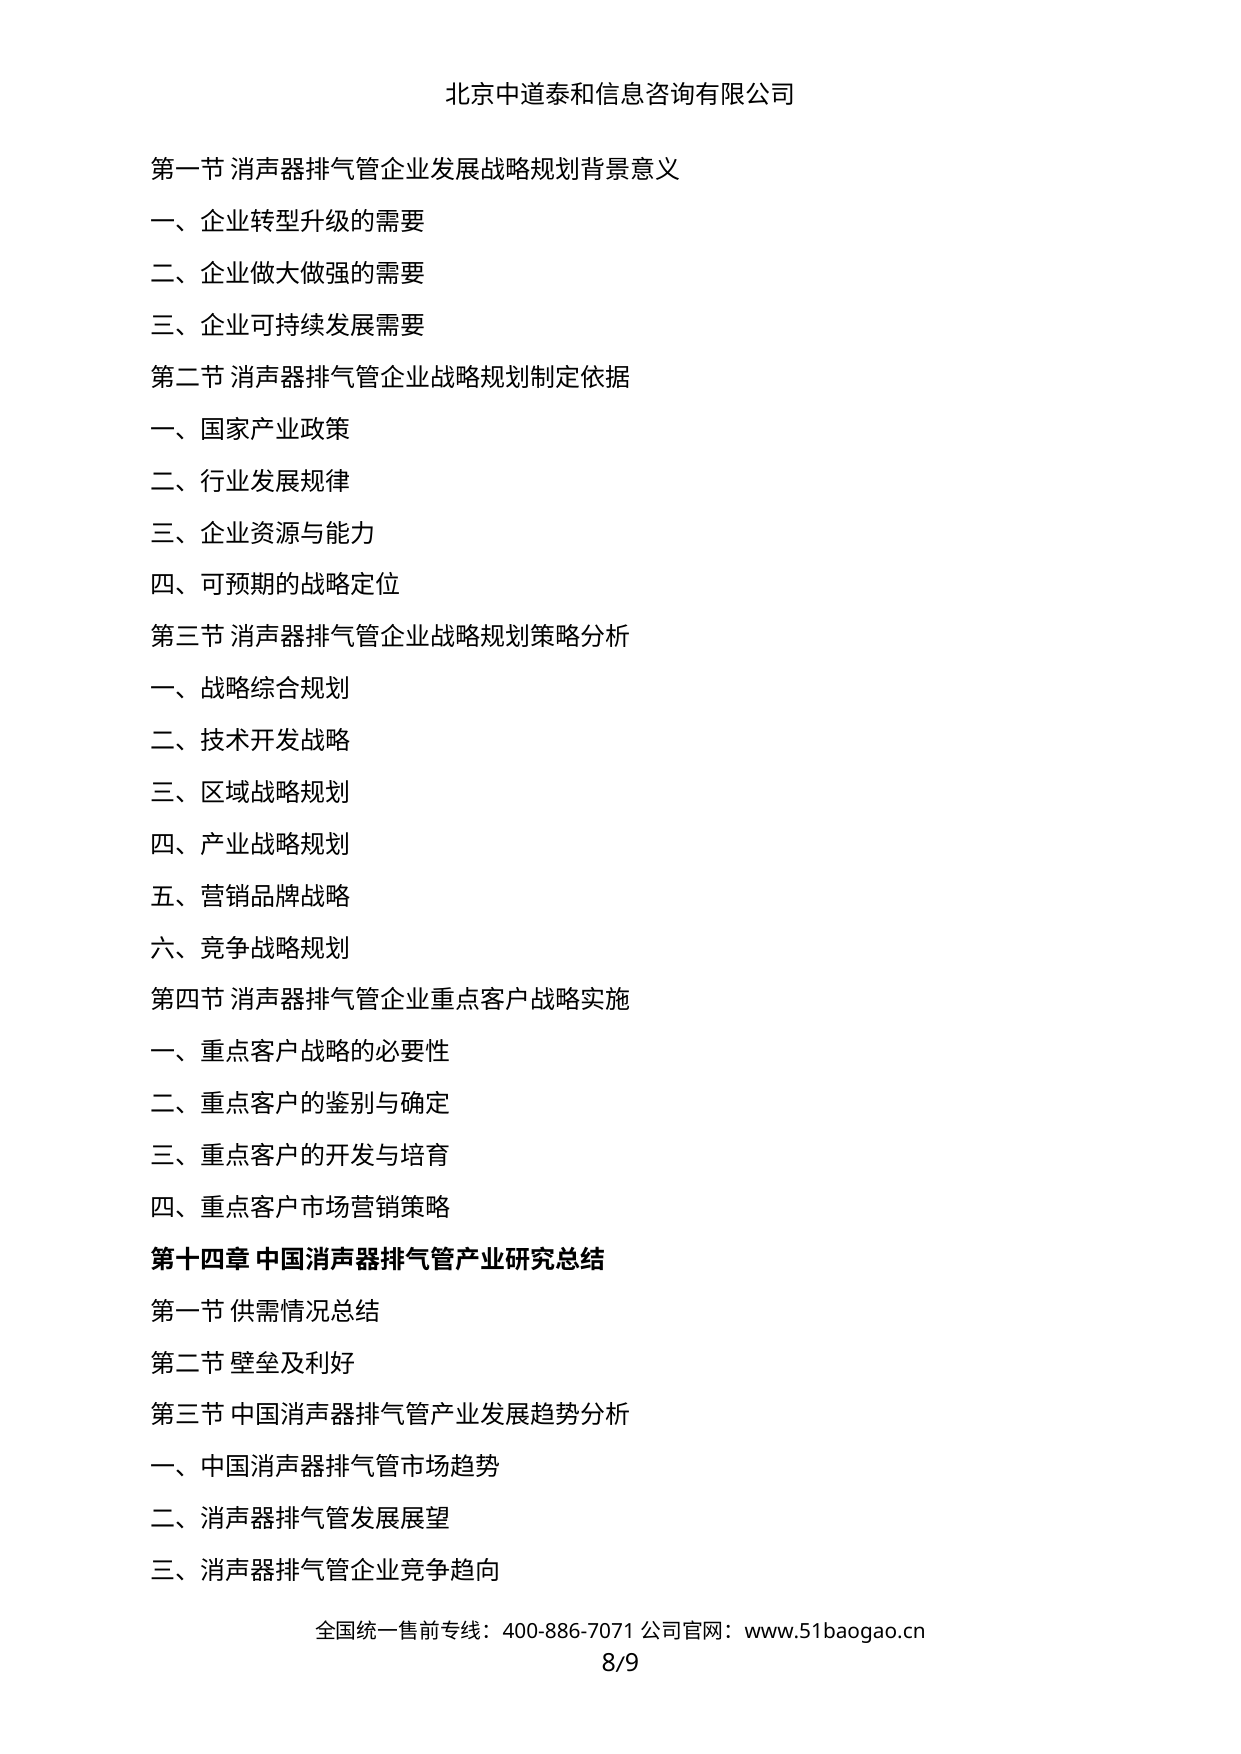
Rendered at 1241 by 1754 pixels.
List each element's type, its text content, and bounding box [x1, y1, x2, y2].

text 二、消声器排气管发展展望 [150, 1499, 1090, 1535]
text 第一节 供需情况总结 [150, 1291, 1090, 1327]
text 六、竞争战略规划 [150, 928, 1090, 964]
text 一、战略综合规划 [150, 669, 1090, 705]
text 第二节 壁垒及利好 [150, 1343, 1090, 1379]
text 三、重点客户的开发与培育 [150, 1136, 1090, 1172]
text 第十四章 中国消声器排气管产业研究总结 [150, 1239, 1090, 1276]
text 第四节 消声器排气管企业重点客户战略实施 [150, 980, 1090, 1016]
text 三、企业资源与能力 [150, 513, 1090, 549]
text 第三节 消声器排气管企业战略规划策略分析 [150, 617, 1090, 653]
text 一、中国消声器排气管市场趋势 [150, 1447, 1090, 1483]
text 第二节 消声器排气管企业战略规划制定依据 [150, 357, 1090, 394]
text 四、重点客户市场营销策略 [150, 1187, 1090, 1224]
text 三、消声器排气管企业竞争趋向 [150, 1551, 1090, 1587]
text 五、营销品牌战略 [150, 876, 1090, 912]
text 二、重点客户的鉴别与确定 [150, 1084, 1090, 1120]
text 三、区域战略规划 [150, 772, 1090, 809]
text 三、企业可持续发展需要 [150, 306, 1090, 342]
text 四、产业战略规划 [150, 824, 1090, 861]
text 二、技术开发战略 [150, 721, 1090, 757]
text 第一节 消声器排气管企业发展战略规划背景意义 [150, 150, 1090, 186]
text 第三节 中国消声器排气管产业发展趋势分析 [150, 1395, 1090, 1431]
text 一、企业转型升级的需要 [150, 202, 1090, 238]
text 四、可预期的战略定位 [150, 565, 1090, 601]
text 二、企业做大做强的需要 [150, 254, 1090, 290]
text 一、国家产业政策 [150, 409, 1090, 446]
text 一、重点客户战略的必要性 [150, 1032, 1090, 1068]
text 二、行业发展规律 [150, 461, 1090, 497]
